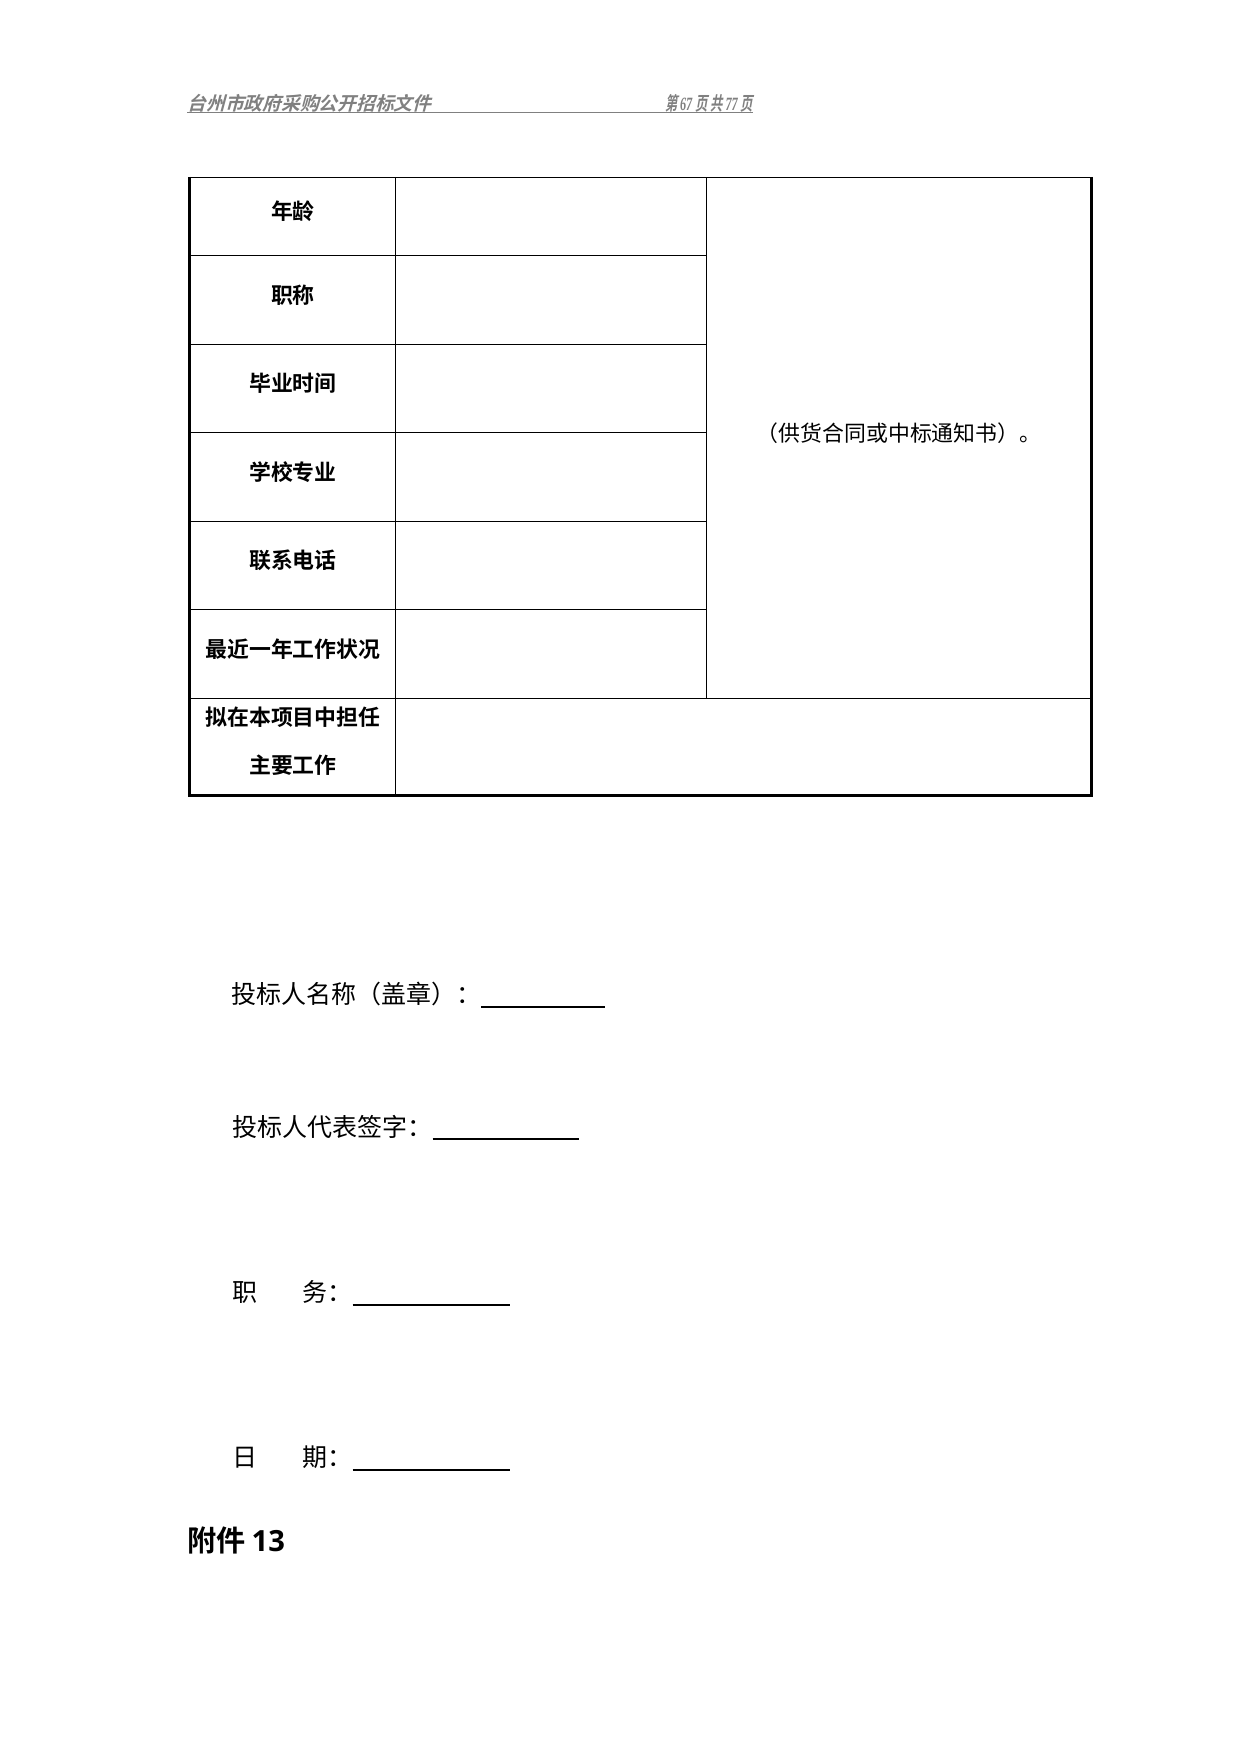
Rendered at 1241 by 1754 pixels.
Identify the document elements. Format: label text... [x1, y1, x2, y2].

table_cell [396, 433, 706, 521]
table_cell [396, 345, 706, 432]
table_cell 职称 [191, 256, 395, 343]
table_cell 联系电话 [191, 522, 395, 609]
text 日 期： [187, 1423, 1053, 1488]
text 附件13 [187, 1506, 1053, 1571]
text 投标人代表签字： [187, 1093, 1053, 1158]
table_cell 学校专业 [191, 433, 395, 521]
table_cell [396, 256, 706, 343]
table_cell 最近一年工作状况 [191, 610, 395, 698]
table_cell 年龄 [191, 178, 395, 255]
table_cell 拟在本项目中担任主要工作 [191, 699, 395, 793]
table_cell 毕业时间 [191, 345, 395, 432]
table_cell [396, 610, 706, 698]
text 职 务： [187, 1258, 1053, 1323]
text 投标人名称（盖章）： [231, 961, 1053, 1026]
table_cell [396, 699, 1090, 793]
table_cell [396, 522, 706, 609]
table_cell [707, 178, 1090, 698]
table_cell [396, 178, 706, 255]
